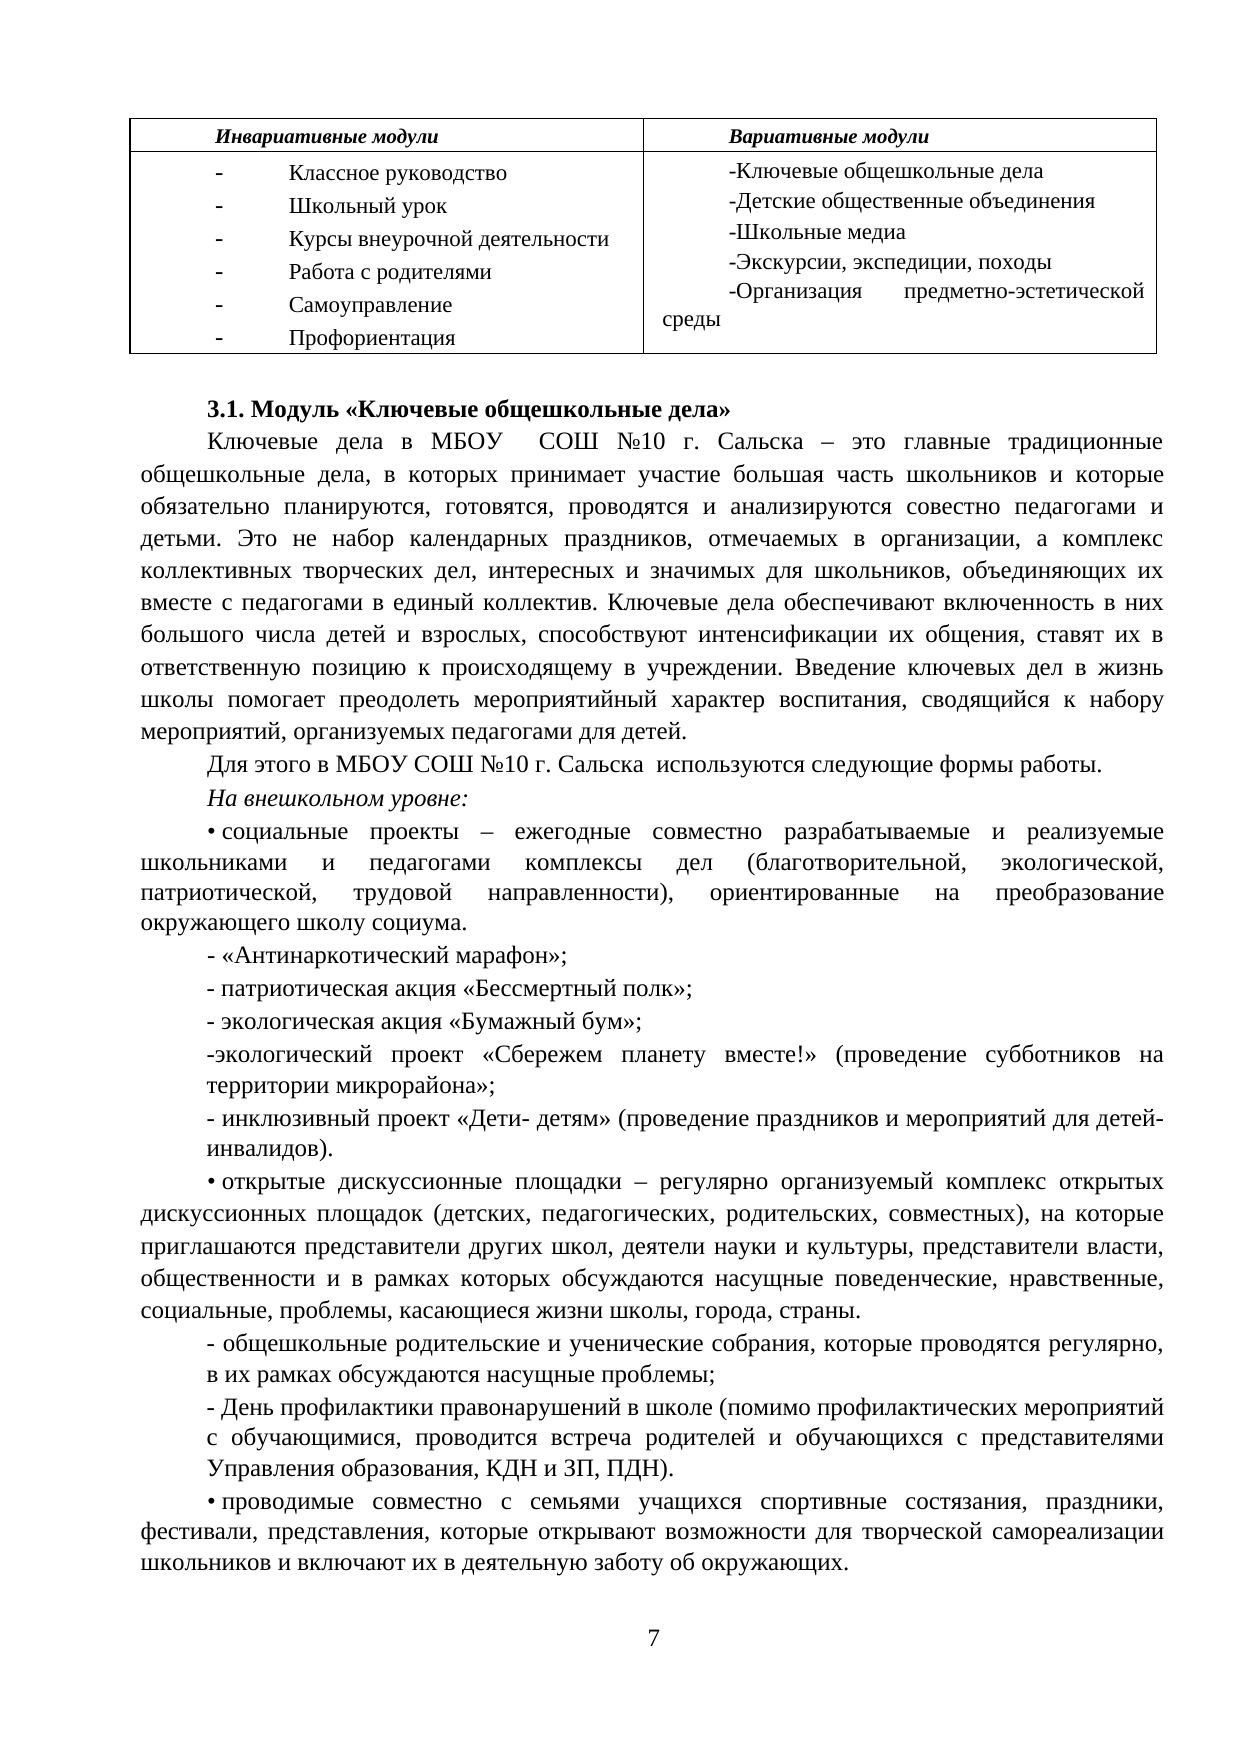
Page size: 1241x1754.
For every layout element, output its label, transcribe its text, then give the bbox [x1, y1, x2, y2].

table_header Инвариативные модули [131, 119, 643, 151]
table_cell Классное руководство Школьный урок Курсы внеурочной деятельности Работа с родителями Самоуправление Профориентация [131, 152, 643, 353]
text - патриотическая акция «Бессмертный полк»; [206, 973, 1165, 1002]
list открытые дискуссионные площадки – регулярно организуемый комплекс открытых дискуссионных площадок (детских, педагогических, родительских, совместных), на которые приглашаются представители других школ, деятели науки и культуры, представители власти, общественности и в рамках которых обсуждаются насущные поведенческие, нравственные, социальные, проблемы, касающиеся жизни школы, города, страны. [140, 1166, 1165, 1324]
text -экологический проект «Сбережем планету вместе!» (проведение субботников на территории микрорайона»; [206, 1039, 1165, 1099]
text - «Антинаркотический марафон»; [207, 940, 1165, 969]
table_header Вариативные модули [644, 119, 1156, 151]
text - инклюзивный проект «Дети- детям» (проведение праздников и мероприятий для детей-инвалидов). [206, 1103, 1165, 1162]
text Для этого в МБОУ СОШ №10 г. Сальска используются следующие формы работы. [140, 749, 1165, 778]
subtitle 3.1. Модуль «Ключевые общешкольные дела» [140, 394, 1166, 423]
list социальные проекты – ежегодные совместно разрабатываемые и реализуемые школьниками и педагогами комплексы дел (благотворительной, экологической, патриотической, трудовой направленности), ориентированные на преобразование окружающего школу социума. [140, 816, 1165, 936]
table_cell -Ключевые общешкольные дела -Детские общественные объединения -Школьные медиа -Экскурсии, экспедиции, походы -Организация предметно-эстетической среды [644, 152, 1156, 353]
text - День профилактики правонарушений в школе (помимо профилактических мероприятий с обучающимися, проводится встреча родителей и обучающихся с представителями Управления образования, КДН и ЗП, ПДН). [206, 1392, 1165, 1481]
text На внешкольном уровне: [140, 783, 1167, 812]
list проводимые совместно с семьями учащихся спортивные состязания, праздники, фестивали, представления, которые открывают возможности для творческой самореализации школьников и включают их в деятельную заботу об окружающих. [140, 1486, 1165, 1575]
text Ключевые дела в МБОУ СОШ №10 г. Сальска – это главные традиционные общешкольные дела, в которых принимает участие большая часть школьников и которые обязательно планируются, готовятся, проводятся и анализируются совестно педагогами и детьми. Это не набор календарных праздников, отмечаемых в организации, а комплекс коллективных творческих дел, интересных и значимых для школьников, объединяющих их вместе с педагогами в единый коллектив. Ключевые дела обеспечивают включенность в них большого числа детей и взрослых, способствуют интенсификации их общения, ставят их в ответственную позицию к происходящему в учреждении. Введение ключевых дел в жизнь школы помогает преодолеть мероприятийный характер воспитания, сводящийся к набору мероприятий, организуемых педагогами для детей. [140, 426, 1165, 745]
text - экологическая акция «Бумажный бум»; [206, 1006, 1165, 1035]
list - общешкольные родительские и ученические собрания, которые проводятся регулярно, в их рамках обсуждаются насущные проблемы; [206, 1328, 1165, 1388]
